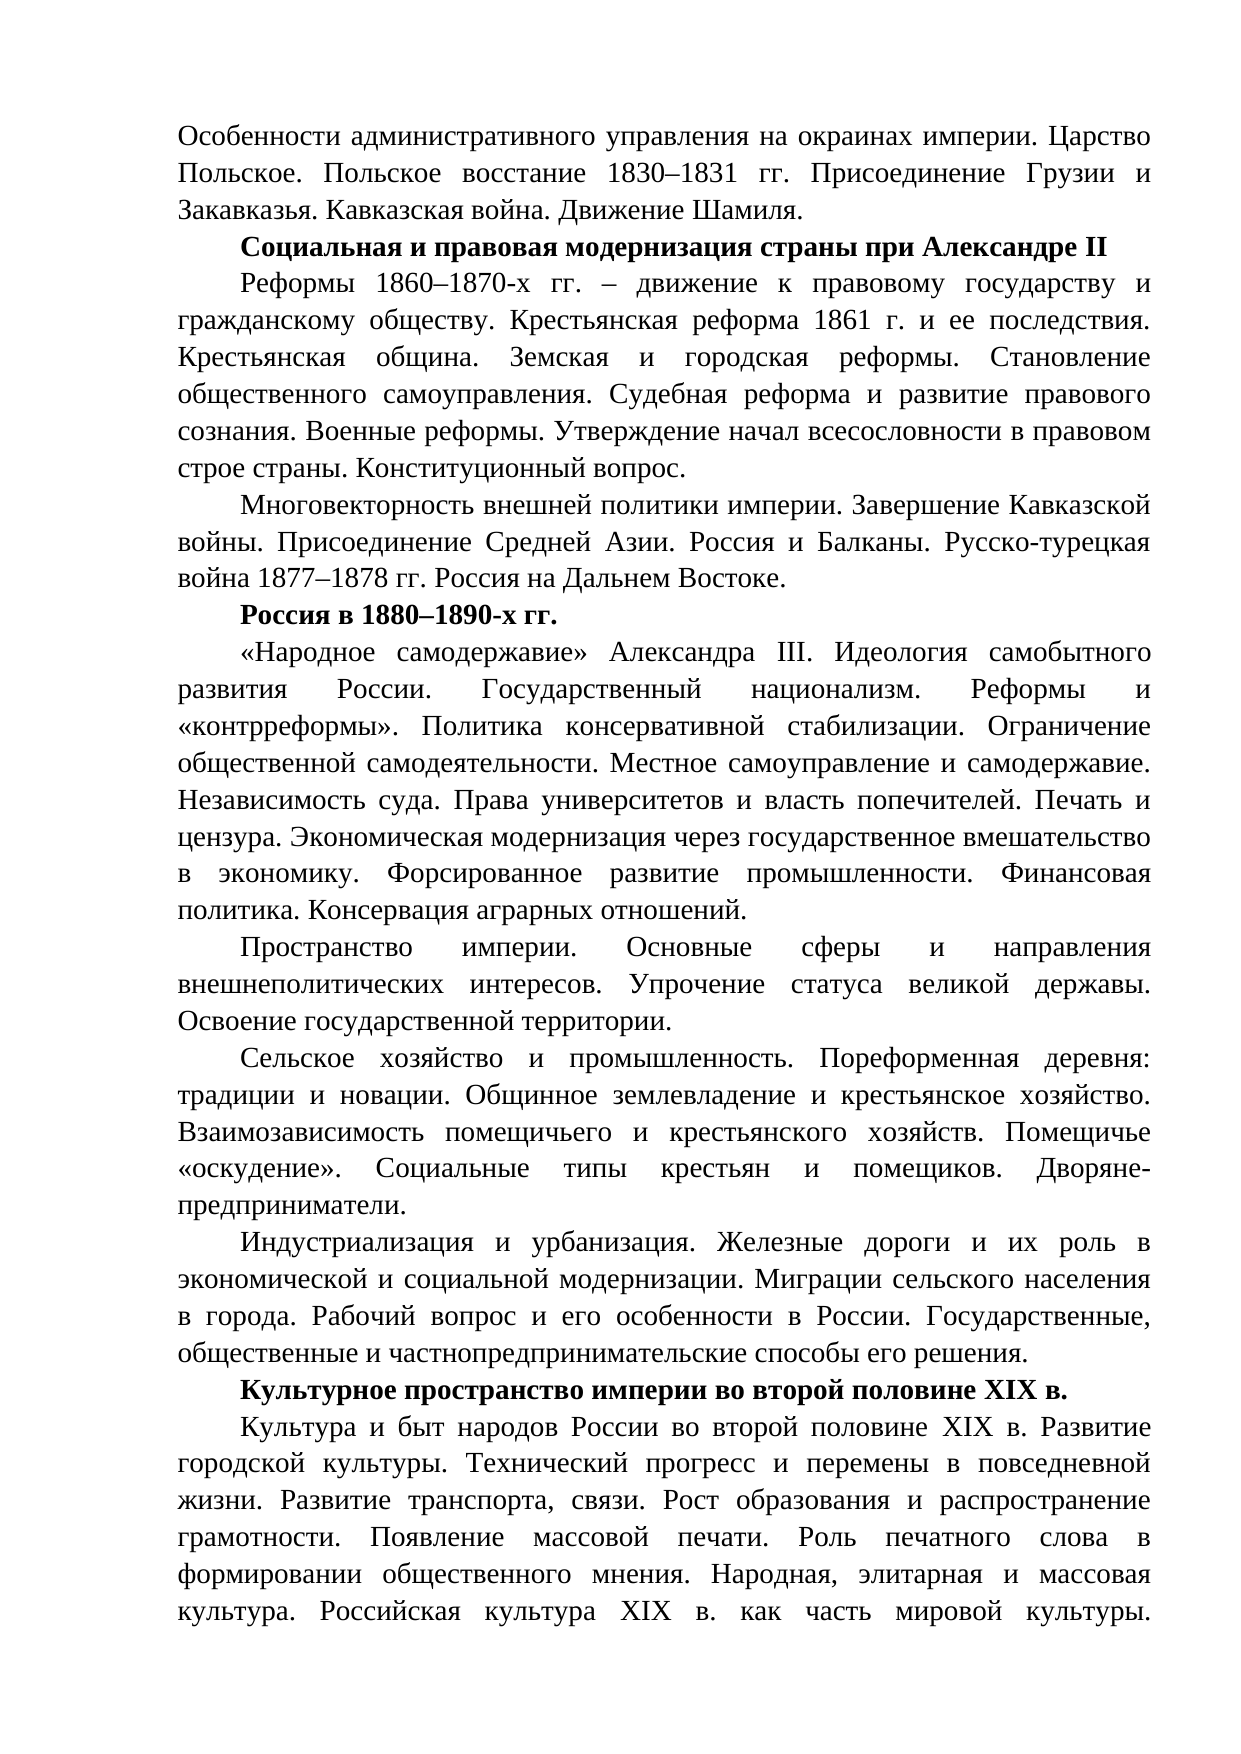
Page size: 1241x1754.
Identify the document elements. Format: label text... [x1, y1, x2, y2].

text Многовекторность внешней политики империи. Завершение Кавказской войны. Присоединение Средней Азии. Россия и Балканы. Русско-турецкая война 1877–1878 гг. Россия на Дальнем Востоке. [177, 487, 1152, 594]
text Социальная и правовая модернизация страны при Александре II [177, 229, 1152, 262]
text Пространство империи. Основные сферы и направления внешнеполитических интересов. Упрочение статуса великой державы. Освоение государственной территории. [177, 929, 1152, 1037]
text Индустриализация и урбанизация. Железные дороги и их роль в экономической и социальной модернизации. Миграции сельского населения в города. Рабочий вопрос и его особенности в России. Государственные, общественные и частнопредпринимательские способы его решения. [177, 1224, 1152, 1368]
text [177, 118, 1152, 225]
text Россия в 1880–1890-х гг. [177, 597, 1152, 631]
text Реформы 1860–1870-х гг. – движение к правовому государству и гражданскому обществу. Крестьянская реформа 1861 г. и ее последствия. Крестьянская община. Земская и городская реформы. Становление общественного самоуправления. Судебная реформа и развитие правового сознания. Военные реформы. Утверждение начал всесословности в правовом строе страны. Конституционный вопрос. [177, 266, 1152, 483]
text «Народное самодержавие» Александра III. Идеология самобытного развития России. Государственный национализм. Реформы и «контрреформы». Политика консервативной стабилизации. Ограничение общественной самодеятельности. Местное самоуправление и самодержавие. Независимость суда. Права университетов и власть попечителей. Печать и цензура. Экономическая модернизация через государственное вмешательство в экономику. Форсированное развитие промышленности. Финансовая политика. Консервация аграрных отношений. [177, 634, 1152, 926]
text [177, 1409, 1152, 1627]
text Сельское хозяйство и промышленность. Пореформенная деревня: традиции и новации. Общинное землевладение и крестьянское хозяйство. Взаимозависимость помещичьего и крестьянского хозяйств. Помещичье «оскудение». Социальные типы крестьян и помещиков. Дворяне-предприниматели. [177, 1040, 1152, 1221]
text Культурное пространство империи во второй половине XIX в. [177, 1372, 1152, 1405]
